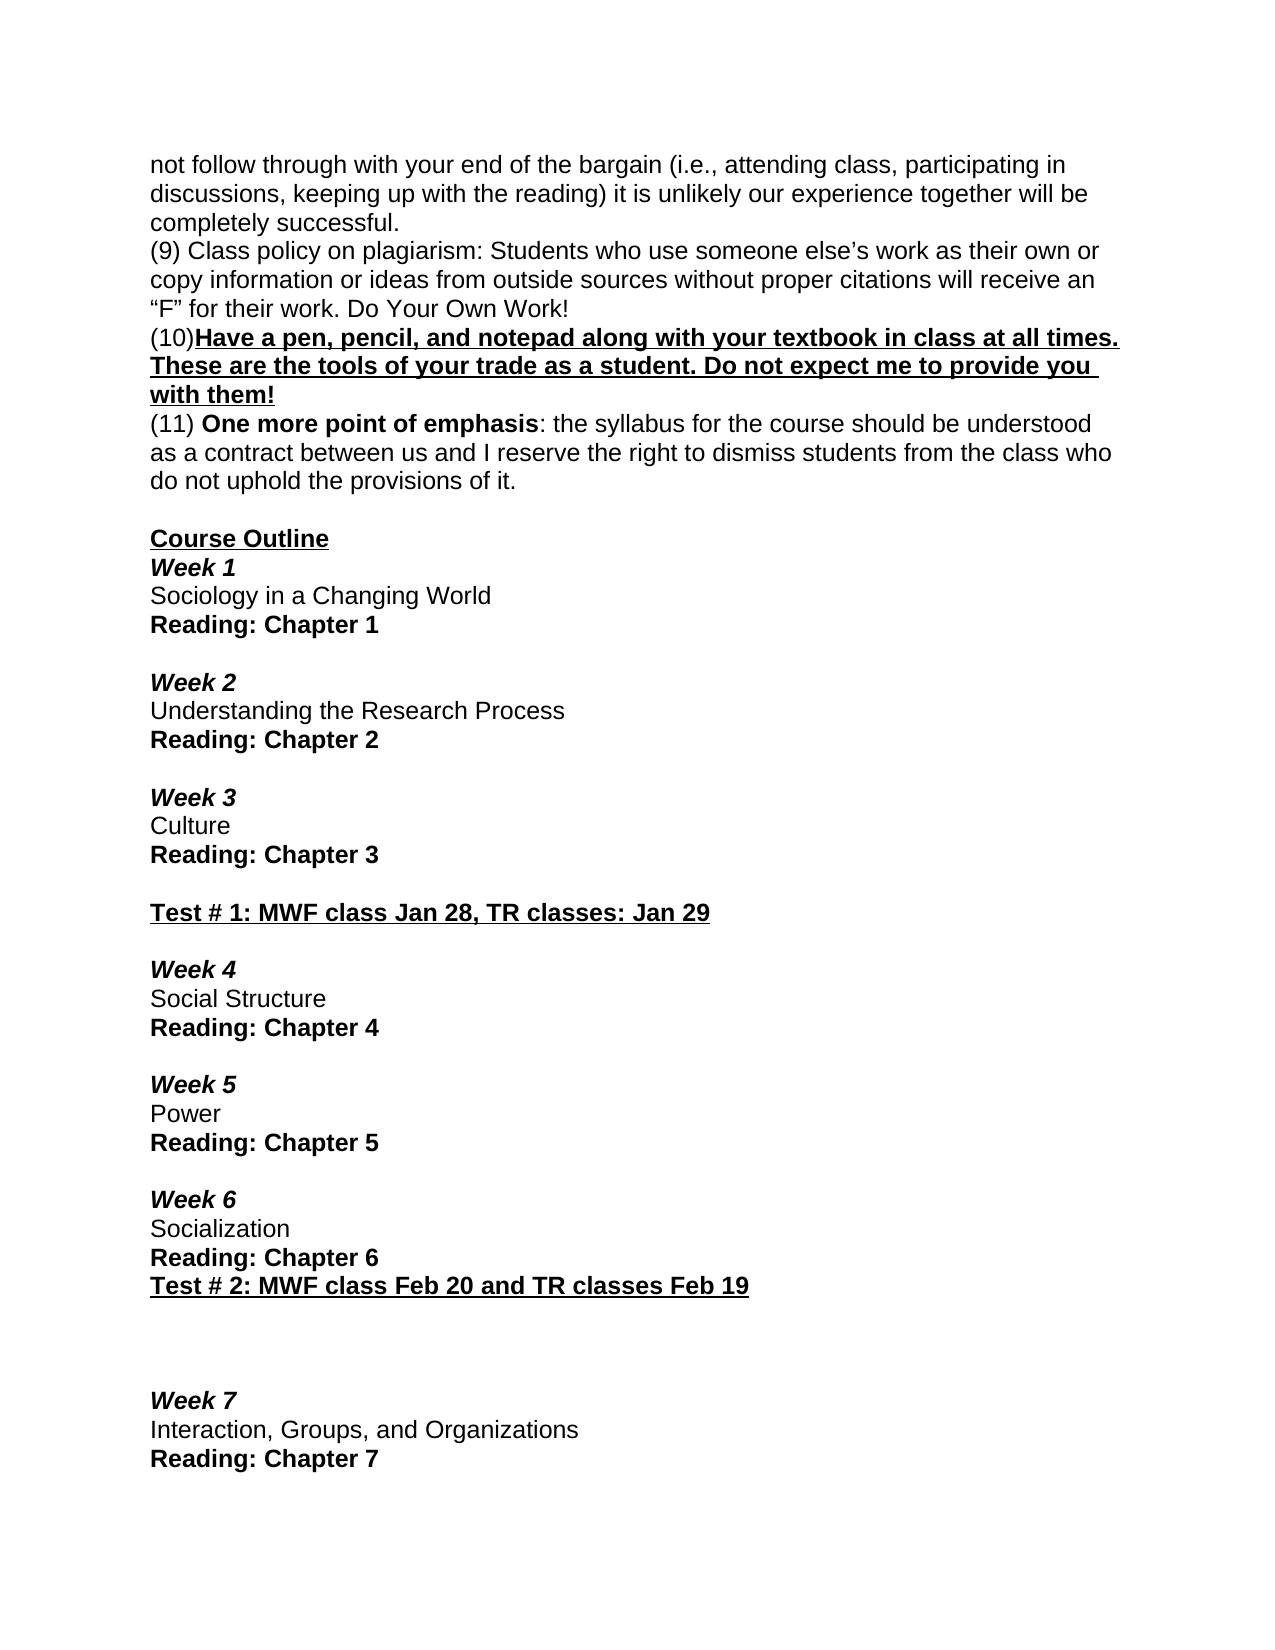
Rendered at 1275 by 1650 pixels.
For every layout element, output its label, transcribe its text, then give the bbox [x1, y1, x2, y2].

text Interaction, Groups, and Organizations [150, 1415, 1125, 1444]
text Reading: Chapter 3 [150, 840, 1125, 869]
text Culture [150, 811, 1125, 840]
text Week 2 [150, 667, 1125, 696]
text Reading: Chapter 7 [150, 1444, 1125, 1472]
text Week 6 [150, 1185, 1125, 1214]
text Reading: Chapter 2 [150, 725, 1125, 754]
text Understanding the Research Process [150, 696, 1125, 725]
text Week 4 [150, 955, 1125, 984]
text Week 1 [150, 552, 1125, 581]
text Week 5 [150, 1070, 1125, 1099]
text Social Structure [150, 984, 1125, 1012]
text Week 3 [150, 782, 1125, 811]
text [150, 150, 1125, 236]
text Reading: Chapter 4 [150, 1012, 1125, 1041]
text Reading: Chapter 6 [150, 1242, 1125, 1271]
text Test # 1: MWF class Jan 28, TR classes: Jan 29 [150, 897, 1125, 926]
text Reading: Chapter 1 [150, 610, 1125, 639]
text Sociology in a Changing World [150, 581, 1125, 610]
text Socialization [150, 1214, 1125, 1242]
text Week 7 [150, 1386, 1125, 1415]
text Reading: Chapter 5 [150, 1127, 1125, 1156]
text Test # 2: MWF class Feb 20 and TR classes Feb 19 [150, 1271, 1125, 1300]
text (10)Have a pen, pencil, and notepad along with your textbook in class at all times. These are the tools of your trade as a student. Do not expect me to provide you with them! [150, 322, 1125, 409]
text (9) Class policy on plagiarism: Students who use someone else’s work as their own or copy information or ideas from outside sources without proper citations will receive an “F” for their work. Do Your Own Work! [150, 236, 1125, 322]
text Power [150, 1099, 1125, 1127]
text Course Outline [150, 524, 1125, 552]
text (11) One more point of emphasis: the syllabus for the course should be understood as a contract between us and I reserve the right to dismiss students from the class who do not uphold the provisions of it. [150, 409, 1125, 495]
